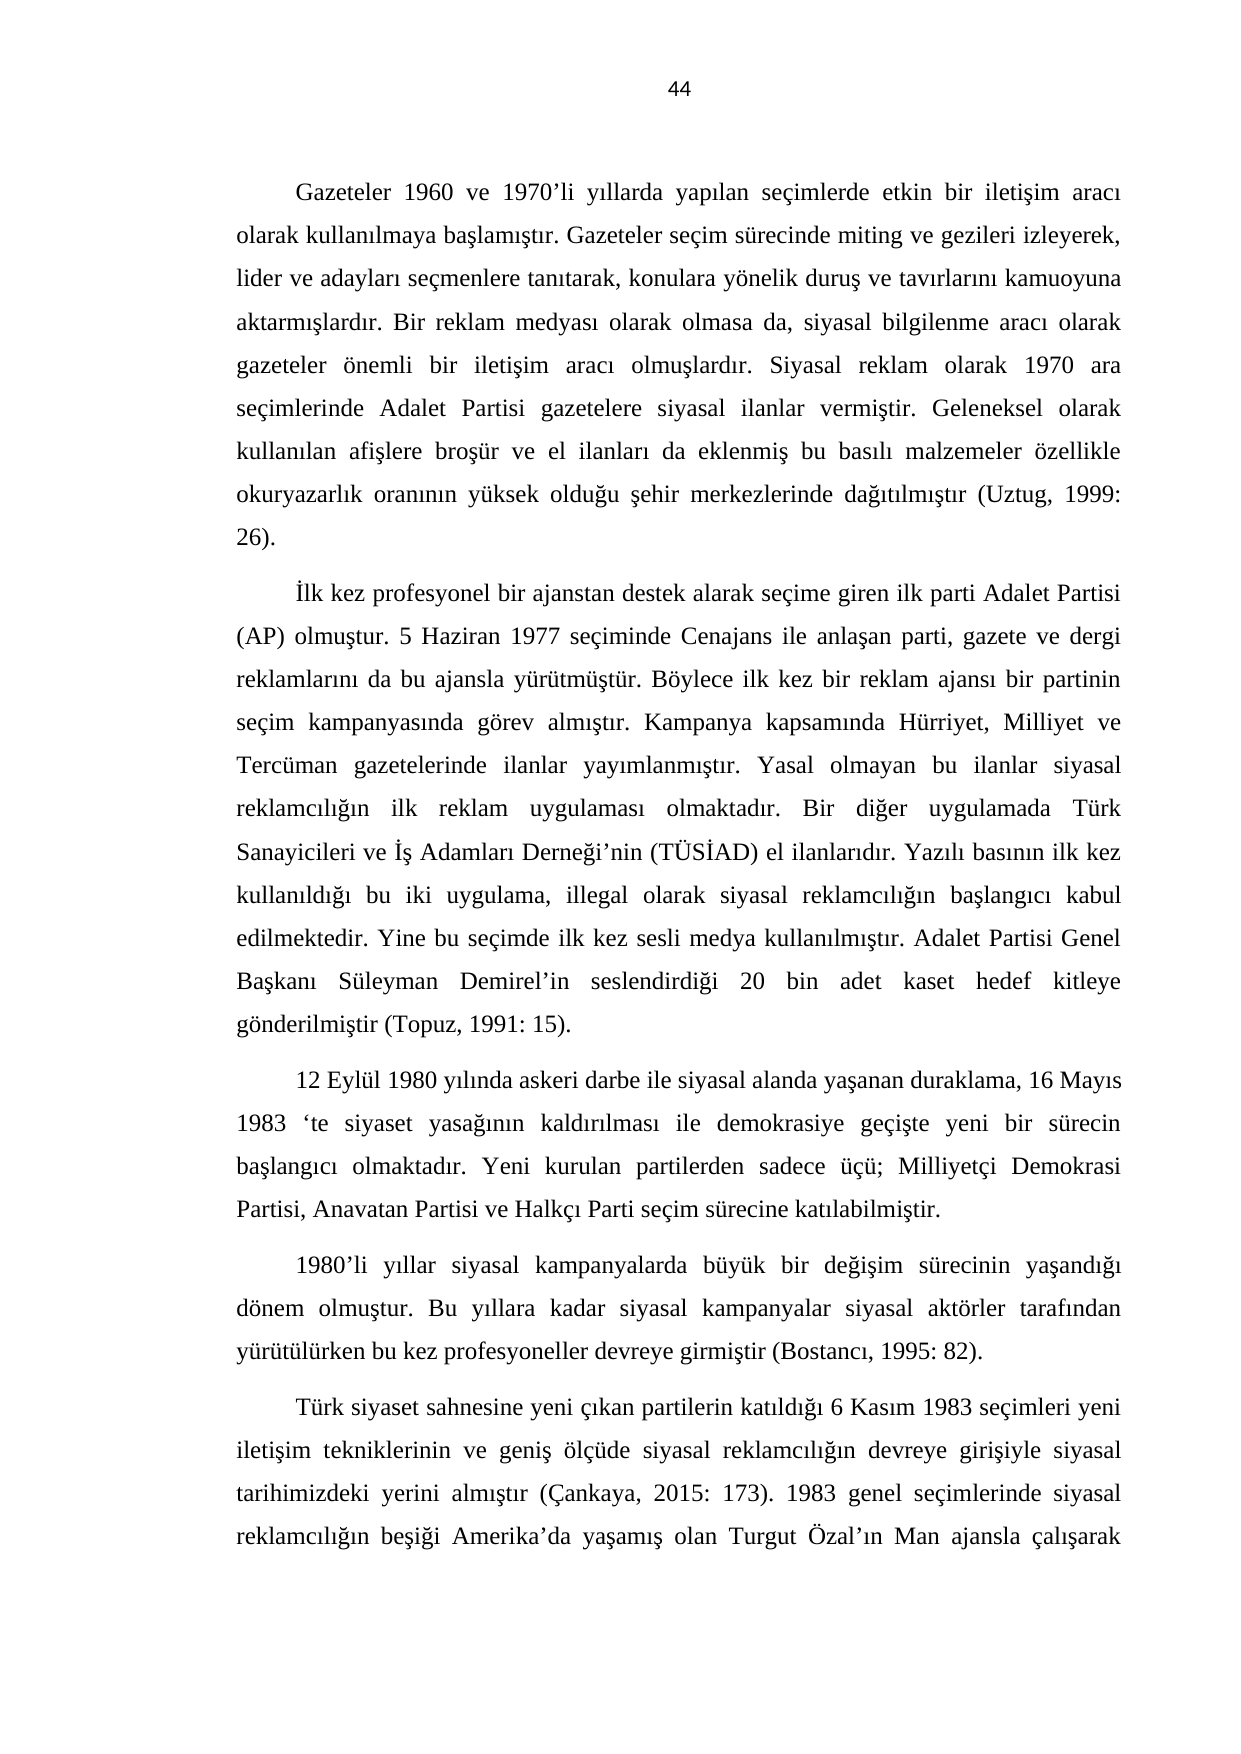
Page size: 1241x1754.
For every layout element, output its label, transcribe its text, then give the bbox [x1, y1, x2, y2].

text İlk kez profesyonel bir ajanstan destek alarak seçime giren ilk parti Adalet Partisi (AP) olmuştur. 5 Haziran 1977 seçiminde Cenajans ile anlaşan parti, gazete ve dergi reklamlarını da bu ajansla yürütmüştür. Böylece ilk kez bir reklam ajansı bir partinin seçim kampanyasında görev almıştır. Kampanya kapsamında Hürriyet, Milliyet ve Tercüman gazetelerinde ilanlar yayımlanmıştır. Yasal olmayan bu ilanlar siyasal reklamcılığın ilk reklam uygulaması olmaktadır. Bir diğer uygulamada Türk Sanayicileri ve İş Adamları Derneği’nin (TÜSİAD) el ilanlarıdır. Yazılı basının ilk kez kullanıldığı bu iki uygulama, illegal olarak siyasal reklamcılığın başlangıcı kabul edilmektedir. Yine bu seçimde ilk kez sesli medya kullanılmıştır. Adalet Partisi Genel Başkanı Süleyman Demirel’in seslendirdiği 20 bin adet kaset hedef kitleye gönderilmiştir (Topuz, 1991: 15). [236, 578, 1122, 1038]
text 1980’li yıllar siyasal kampanyalarda büyük bir değişim sürecinin yaşandığı dönem olmuştur. Bu yıllara kadar siyasal kampanyalar siyasal aktörler tarafından yürütülürken bu kez profesyoneller devreye girmiştir (Bostancı, 1995: 82). [236, 1250, 1122, 1365]
text Gazeteler 1960 ve 1970’li yıllarda yapılan seçimlerde etkin bir iletişim aracı olarak kullanılmaya başlamıştır. Gazeteler seçim sürecinde miting ve gezileri izleyerek, lider ve adayları seçmenlere tanıtarak, konulara yönelik duruş ve tavırlarını kamuoyuna aktarmışlardır. Bir reklam medyası olarak olmasa da, siyasal bilgilenme aracı olarak gazeteler önemli bir iletişim aracı olmuşlardır. Siyasal reklam olarak 1970 ara seçimlerinde Adalet Partisi gazetelere siyasal ilanlar vermiştir. Geleneksel olarak kullanılan afişlere broşür ve el ilanları da eklenmiş bu basılı malzemeler özellikle okuryazarlık oranının yüksek olduğu şehir merkezlerinde dağıtılmıştır (Uztug, 1999: 26). [236, 177, 1122, 551]
text 12 Eylül 1980 yılında askeri darbe ile siyasal alanda yaşanan duraklama, 16 Mayıs 1983 ‘te siyaset yasağının kaldırılması ile demokrasiye geçişte yeni bir sürecin başlangıcı olmaktadır. Yeni kurulan partilerden sadece üçü; Milliyetçi Demokrasi Partisi, Anavatan Partisi ve Halkçı Parti seçim sürecine katılabilmiştir. [236, 1065, 1122, 1223]
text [236, 1392, 1122, 1550]
